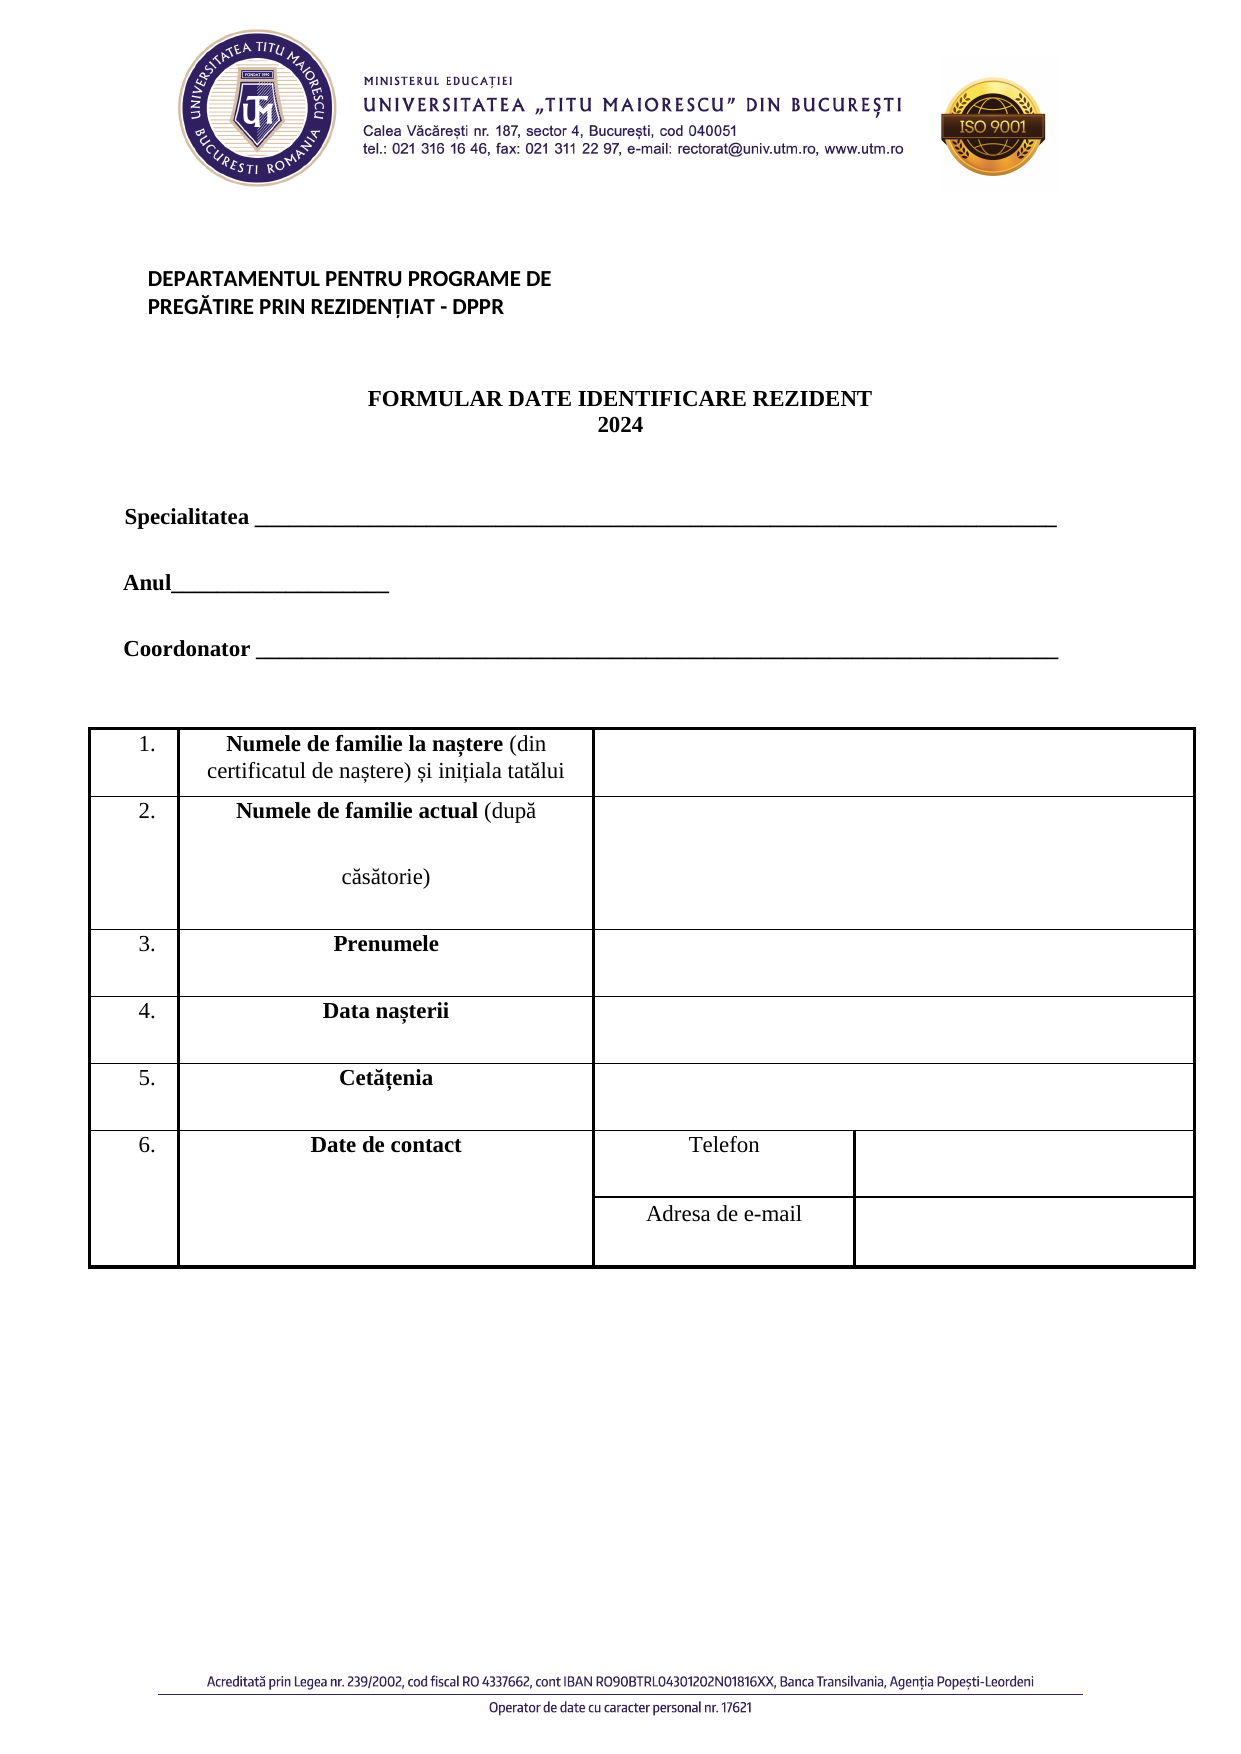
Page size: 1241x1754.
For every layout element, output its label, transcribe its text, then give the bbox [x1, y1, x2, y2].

text FORMULAR DATE IDENTIFICARE REZIDENT [148, 385, 1093, 411]
table_cell [595, 930, 1193, 996]
table_header [91, 730, 177, 796]
picture [147, 0, 1062, 209]
table_cell Telefon [595, 1131, 853, 1196]
table_header Numele de familie la naștere (din certificatul de naștere) și inițiala tatălui [180, 730, 592, 796]
table_cell [91, 997, 177, 1063]
table_cell [595, 797, 1193, 929]
text Specialitatea ______________________________________________________________________ [88, 503, 1093, 530]
text 2024 [148, 411, 1093, 438]
text PREGĂTIRE PRIN REZIDENȚIAT - DPPR [148, 292, 1093, 320]
table_cell Adresa de e-mail [595, 1198, 853, 1265]
table_cell [91, 930, 177, 996]
text Coordonator ______________________________________________________________________ [88, 635, 1093, 661]
table_cell [91, 1064, 177, 1129]
table_cell [856, 1198, 1193, 1265]
table_cell Date de contact [180, 1131, 592, 1265]
table_cell [91, 797, 177, 929]
table_cell [91, 1131, 177, 1265]
table_cell [595, 1064, 1193, 1129]
table_cell Cetățenia [180, 1064, 592, 1129]
table_cell [595, 997, 1193, 1063]
table_cell Numele de familie actual (după căsătorie) [180, 797, 592, 929]
table_cell Data nașterii [180, 997, 592, 1063]
table_cell Prenumele [180, 930, 592, 996]
text Anul___________________ [88, 569, 1093, 596]
text DEPARTAMENTUL PENTRU PROGRAME DE [148, 264, 1093, 292]
table_cell [856, 1131, 1193, 1196]
table_header [595, 730, 1193, 796]
